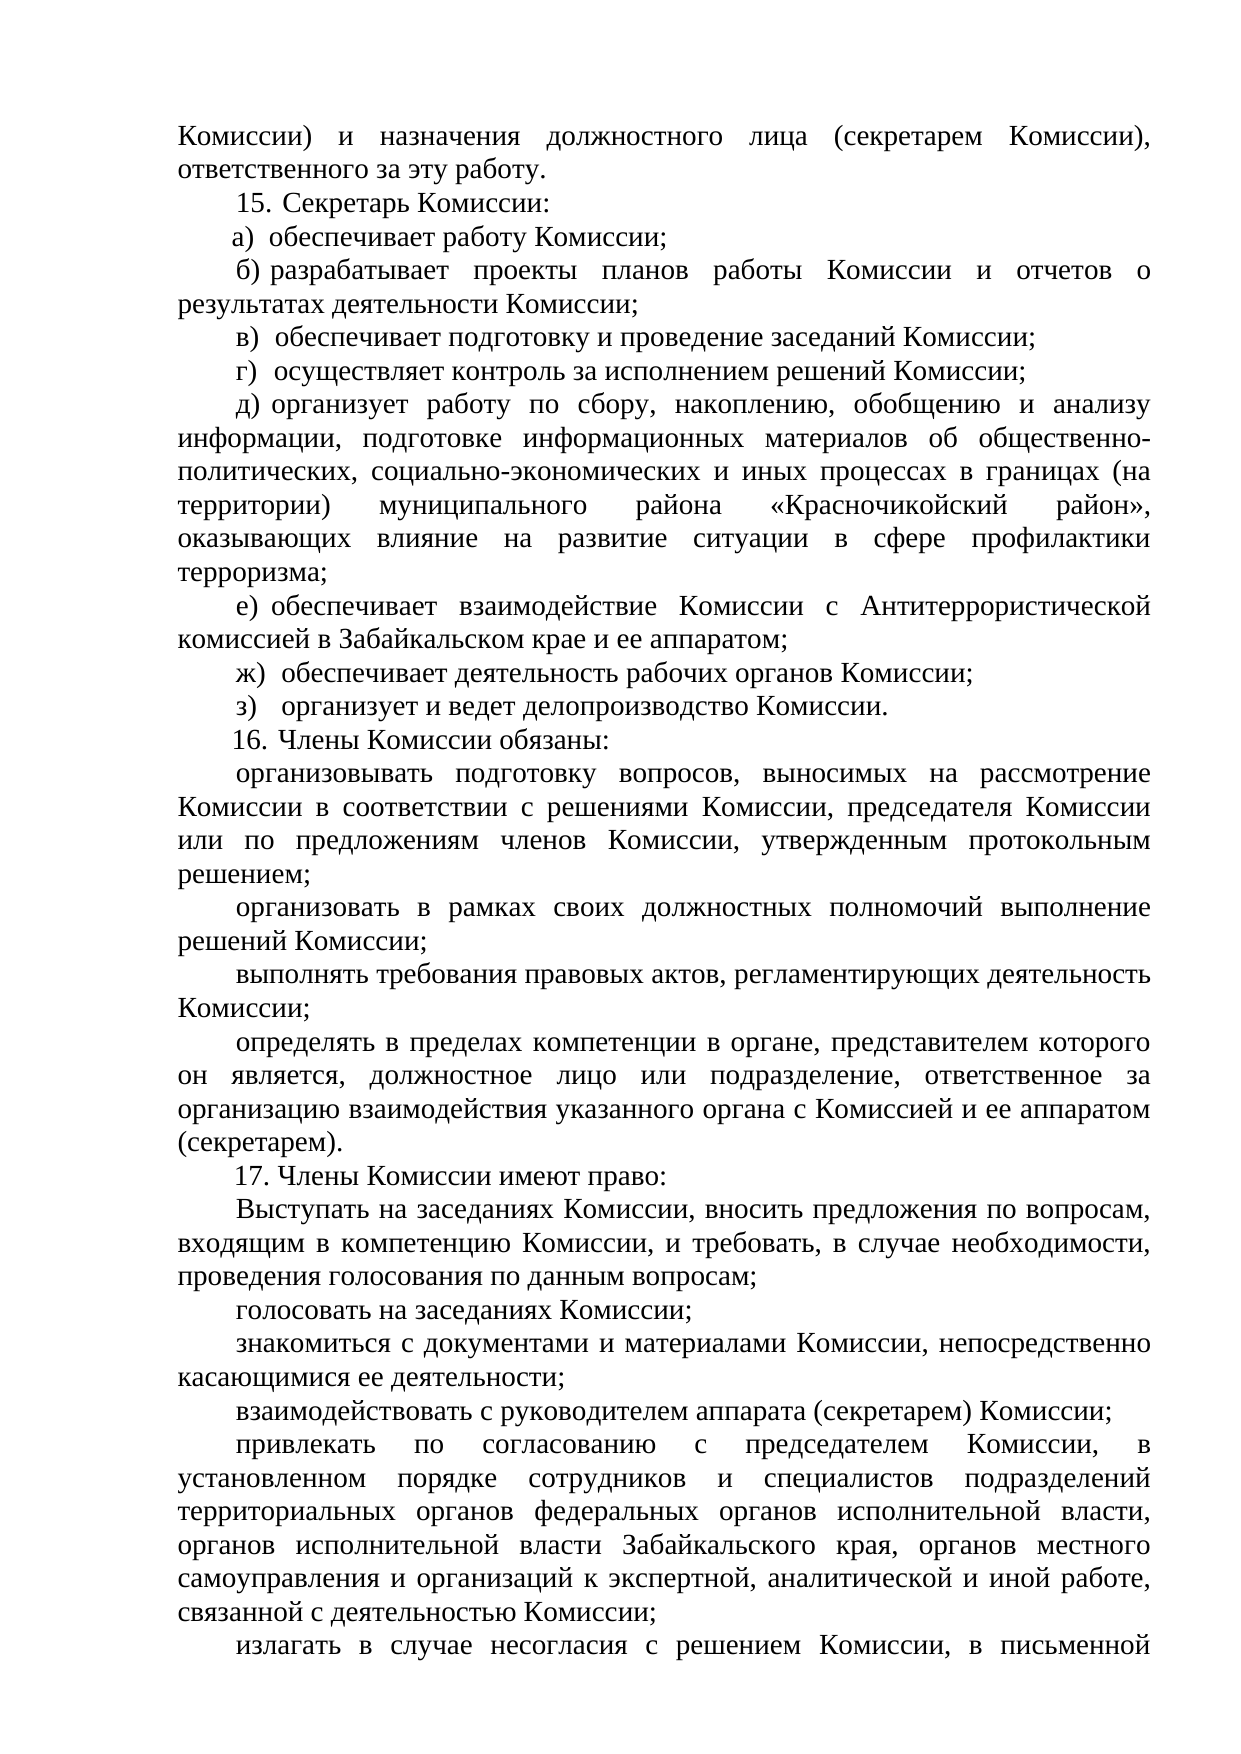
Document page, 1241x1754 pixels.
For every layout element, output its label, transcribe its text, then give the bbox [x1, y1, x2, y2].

text выполнять требования правовых актов, регламентирующих деятельность Комиссии; [177, 957, 1152, 1024]
text д) организует работу по сбору, накоплению, обобщению и анализу информации, подготовке информационных материалов об общественно- политических, социально-экономических и иных процессах в границах (на территории) муниципального района «Красночикойский район», оказывающих влияние на развитие ситуации в сфере профилактики терроризма; [177, 386, 1152, 588]
text Выступать на заседаниях Комиссии, вносить предложения по вопросам, входящим в компетенцию Комиссии, и требовать, в случае необходимости, проведения голосования по данным вопросам; [177, 1191, 1152, 1292]
list Члены Комиссии имеют право: [177, 1158, 1152, 1191]
text организовать в рамках своих должностных полномочий выполнение решений Комиссии; [177, 889, 1152, 957]
list Члены Комиссии обязаны: [177, 722, 1152, 755]
text е) обеспечивает взаимодействие Комиссии с Антитеррористической комиссией в Забайкальском крае и ее аппаратом; [177, 588, 1152, 655]
list Секретарь Комиссии: [177, 185, 1152, 219]
text привлекать по согласованию с председателем Комиссии, в установленном порядке сотрудников и специалистов подразделений территориальных органов федеральных органов исполнительной власти, органов исполнительной власти Забайкальского края, органов местного самоуправления и организаций к экспертной, аналитической и иной работе, связанной с деятельностью Комиссии; [177, 1426, 1152, 1627]
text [177, 1627, 1152, 1661]
text ж) обеспечивает деятельность рабочих органов Комиссии; [177, 655, 1152, 688]
text знакомиться с документами и материалами Комиссии, непосредственно касающимися ее деятельности; [177, 1326, 1152, 1393]
text организовывать подготовку вопросов, выносимых на рассмотрение Комиссии в соответствии с решениями Комиссии, председателя Комиссии или по предложениям членов Комиссии, утвержденным протокольным решением; [177, 755, 1152, 889]
text з) организует и ведет делопроизводство Комиссии. [177, 688, 1152, 722]
text г) осуществляет контроль за исполнением решений Комиссии; [177, 353, 1152, 386]
text а) обеспечивает работу Комиссии; [177, 219, 1152, 252]
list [177, 118, 1152, 185]
text голосовать на заседаниях Комиссии; [177, 1292, 1152, 1326]
text б) разрабатывает проекты планов работы Комиссии и отчетов о результатах деятельности Комиссии; [177, 252, 1152, 319]
text в) обеспечивает подготовку и проведение заседаний Комиссии; [177, 319, 1152, 353]
text взаимодействовать с руководителем аппарата (секретарем) Комиссии; [177, 1393, 1152, 1426]
text определять в пределах компетенции в органе, представителем которого он является, должностное лицо или подразделение, ответственное за организацию взаимодействия указанного органа с Комиссией и ее аппаратом (секретарем). [177, 1024, 1152, 1158]
